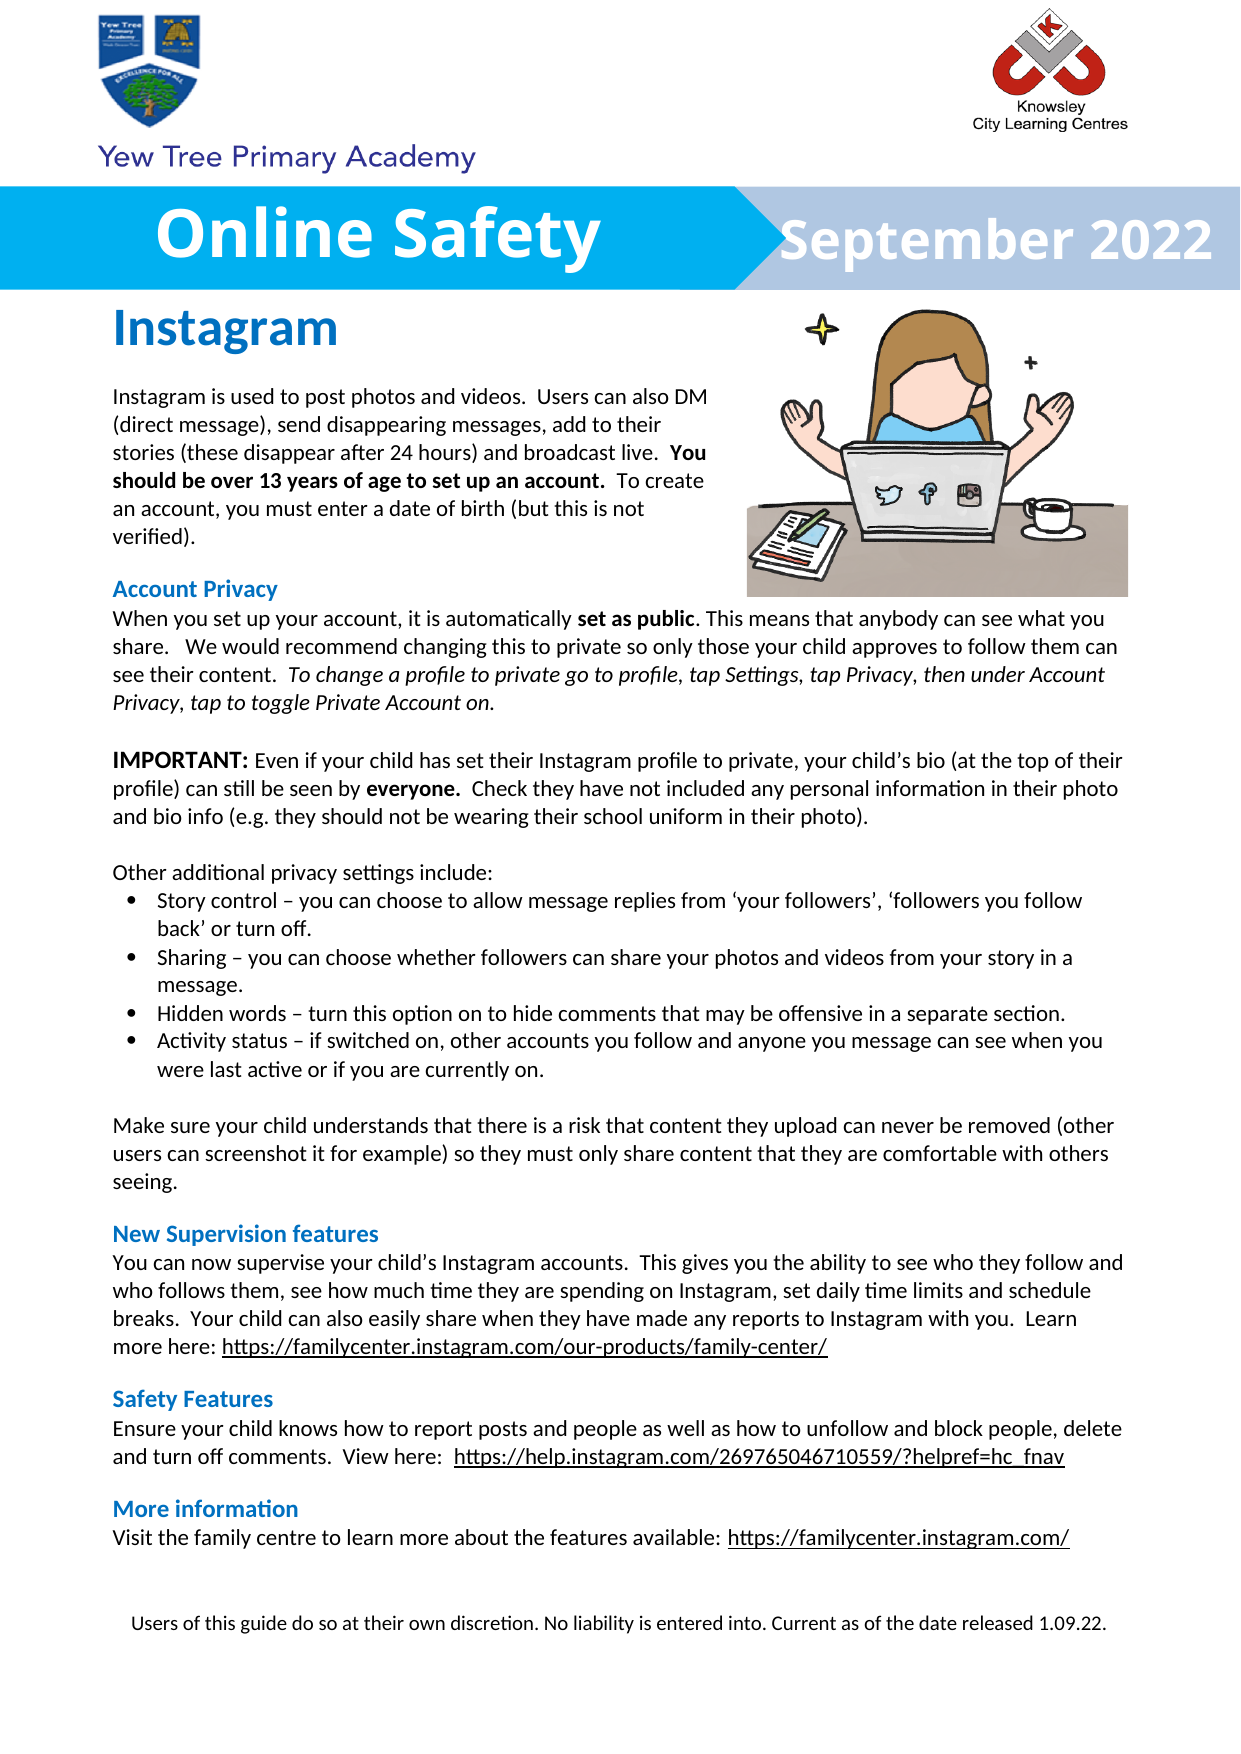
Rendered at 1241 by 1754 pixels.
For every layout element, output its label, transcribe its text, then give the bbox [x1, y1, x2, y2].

text Instagram [112, 293, 1128, 359]
text Account Privacy [112, 573, 1128, 604]
list Sharing – you can choose whether followers can share your photos and videos from your story in a message. [127, 943, 1128, 999]
text Visit the family centre to learn more about the features available: https://familycenter.instagram.com/ [112, 1523, 1128, 1551]
list Story control – you can choose to allow message replies from ‘your followers’, ‘followers you follow back’ or turn off. [127, 887, 1128, 943]
text Ensure your child knows how to report posts and people as well as how to unfollow and block people, delete and turn off comments. View here: https://help.instagram.com/269765046710559/?helpref=hc_fnav [112, 1414, 1128, 1470]
text More information [112, 1493, 1128, 1523]
text Instagram is used to post photos and videos. Users can also DM (direct message), send disappearing messages, add to their stories (these disappear after 24 hours) and broadcast live. You should be over 13 years of age to set up an account. To create an account, you must enter a date of birth (but this is not verified). [112, 382, 746, 550]
text New Supervision features [112, 1218, 1128, 1248]
text Other additional privacy settings include: [112, 858, 1128, 887]
text Make sure your child understands that there is a risk that content they upload can never be removed (other users can screenshot it for example) so they must only share content that they are comfortable with others seeing. [112, 1111, 1128, 1195]
text IMPORTANT: Even if your child has set their Instagram profile to private, your child’s bio (at the top of their profile) can still be seen by everyone. Check they have not included any personal information in their photo and bio info (e.g. they should not be wearing their school uniform in their photo). [112, 744, 1128, 831]
list Activity status – if switched on, other accounts you follow and anyone you message can see when you were last active or if you are currently on. [127, 1027, 1128, 1083]
text When you set up your account, it is automatically set as public. This means that anybody can see what you share. We would recommend changing this to private so only those your child approves to follow them can see their content. To change a profile to private go to profile, tap Settings, tap Privacy, then under Account Privacy, tap to toggle Private Account on. [112, 604, 1128, 716]
picture [73, 0, 1167, 186]
text You can now supervise your child’s Instagram accounts. This gives you the ability to see who they follow and who follows them, see how much time they are spending on Instagram, set daily time limits and schedule breaks. Your child can also easily share when they have made any reports to Instagram with you. Learn more here: https://familycenter.instagram.com/our-products/family-center/ [112, 1248, 1128, 1360]
picture [746, 301, 1129, 597]
text Safety Features [112, 1383, 1128, 1414]
list Hidden words – turn this option on to hide comments that may be offensive in a separate section. [127, 999, 1128, 1027]
